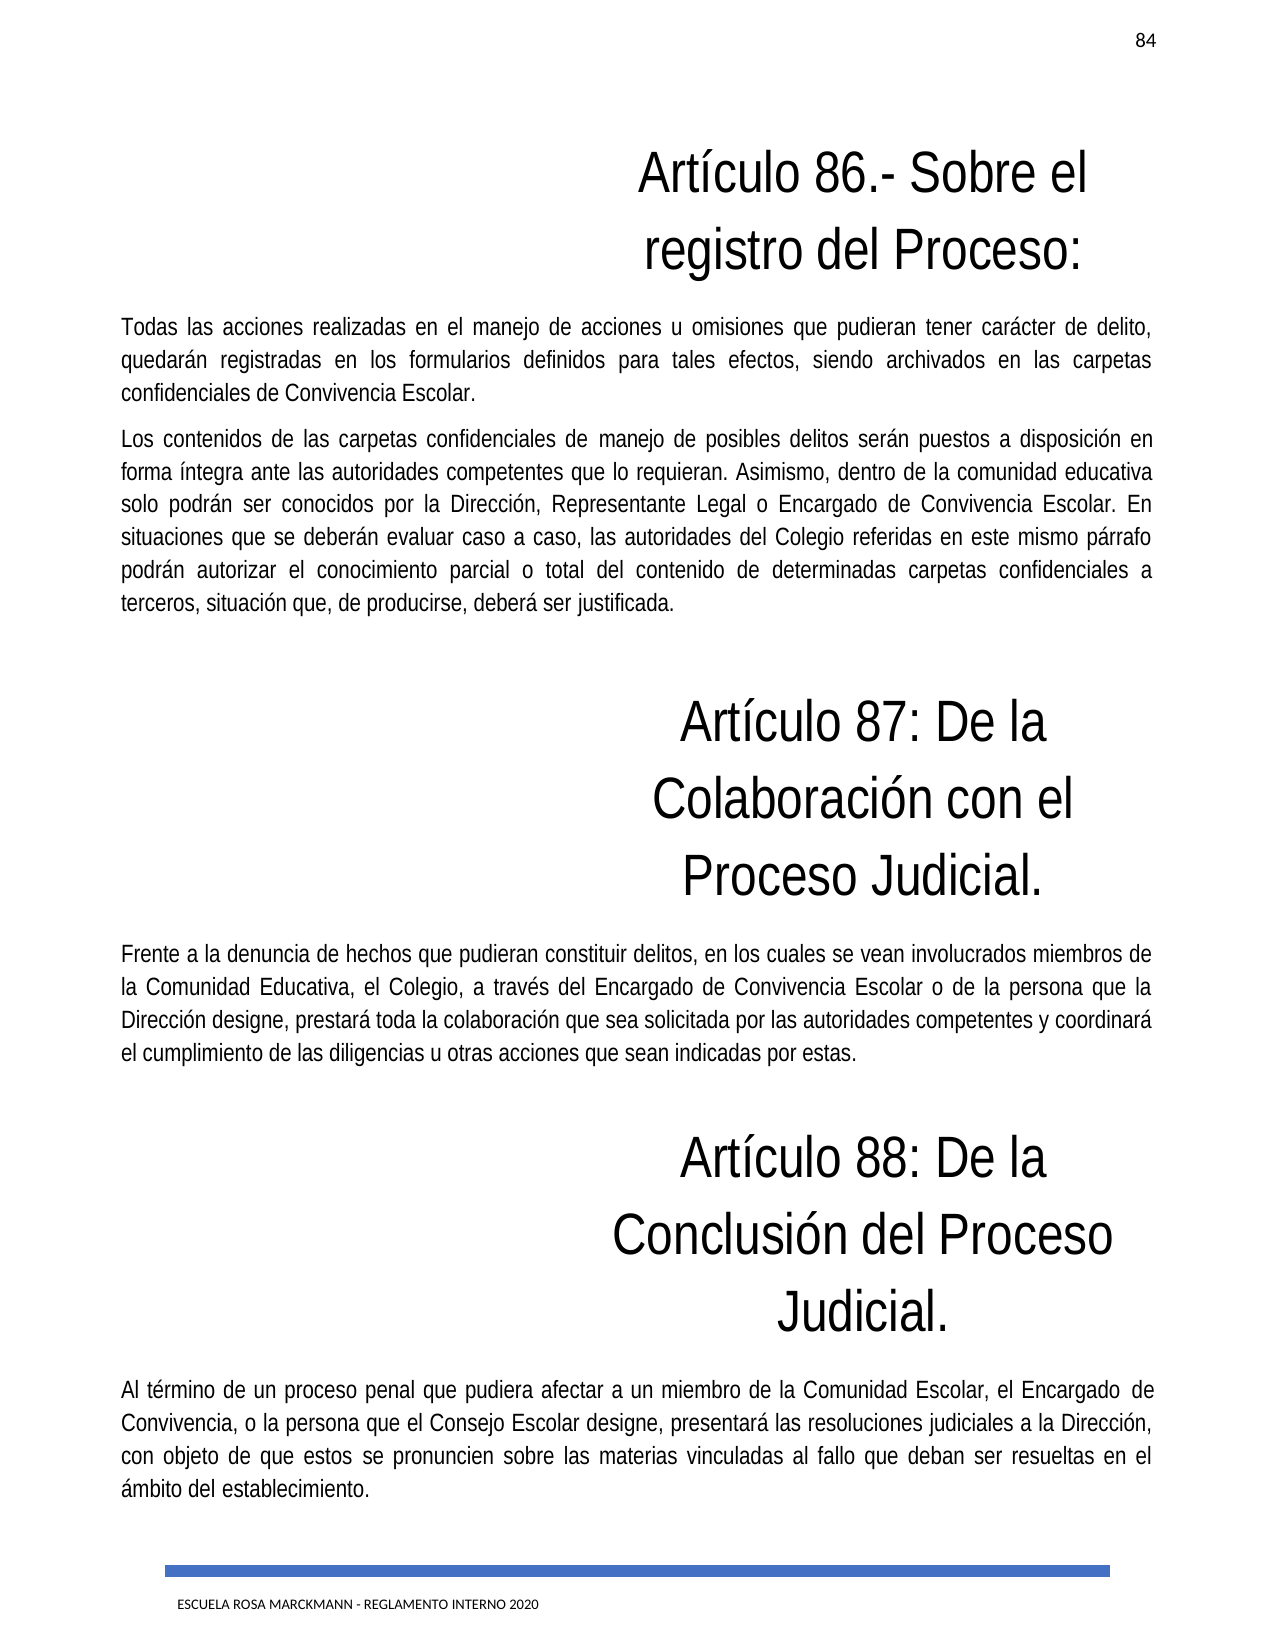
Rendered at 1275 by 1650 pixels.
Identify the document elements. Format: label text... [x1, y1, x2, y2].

text Frente a la denuncia de hechos que pudieran constituir delitos, en los cuales se vean involucrados miembros de la Comunidad Educativa, el Colegio, a través del Encargado de Convivencia Escolar o de la persona que la Dirección designe, prestará toda la colaboración que sea solicitada por las autoridades competentes y coordinará el cumplimiento de las diligencias u otras acciones que sean indicadas por estas. [121, 939, 1154, 1066]
subtitle Artículo 88: De la Conclusión del Proceso Judicial. [571, 1123, 1156, 1344]
text Los contenidos de las carpetas confidenciales de manejo de posibles delitos serán puestos a disposición en forma íntegra ante las autoridades competentes que lo requieran. Asimismo, dentro de la comunidad educativa solo podrán ser conocidos por la Dirección, Representante Legal o Encargado de Convivencia Escolar. En situaciones que se deberán evaluar caso a caso, las autoridades del Colegio referidas en este mismo párrafo podrán autorizar el conocimiento parcial o total del contenido de determinadas carpetas confidenciales a terceros, situación que, de producirse, deberá ser justificada. [121, 423, 1154, 617]
subtitle Artículo 87: De la Colaboración con el Proceso Judicial. [571, 687, 1156, 908]
subtitle Artículo 86.- Sobre el registro del Proceso: [571, 137, 1156, 281]
text Al término de un proceso penal que pudiera afectar a un miembro de la Comunidad Escolar, el Encargado de Convivencia, o la persona que el Consejo Escolar designe, presentará las resoluciones judiciales a la Dirección, con objeto de que estos se pronuncien sobre las materias vinculadas al fallo que deban ser resueltas en el ámbito del establecimiento. [121, 1375, 1154, 1502]
text Todas las acciones realizadas en el manejo de acciones u omisiones que pudieran tener carácter de delito, quedarán registradas en los formularios definidos para tales efectos, siendo archivados en las carpetas confidenciales de Convivencia Escolar. [121, 312, 1154, 407]
